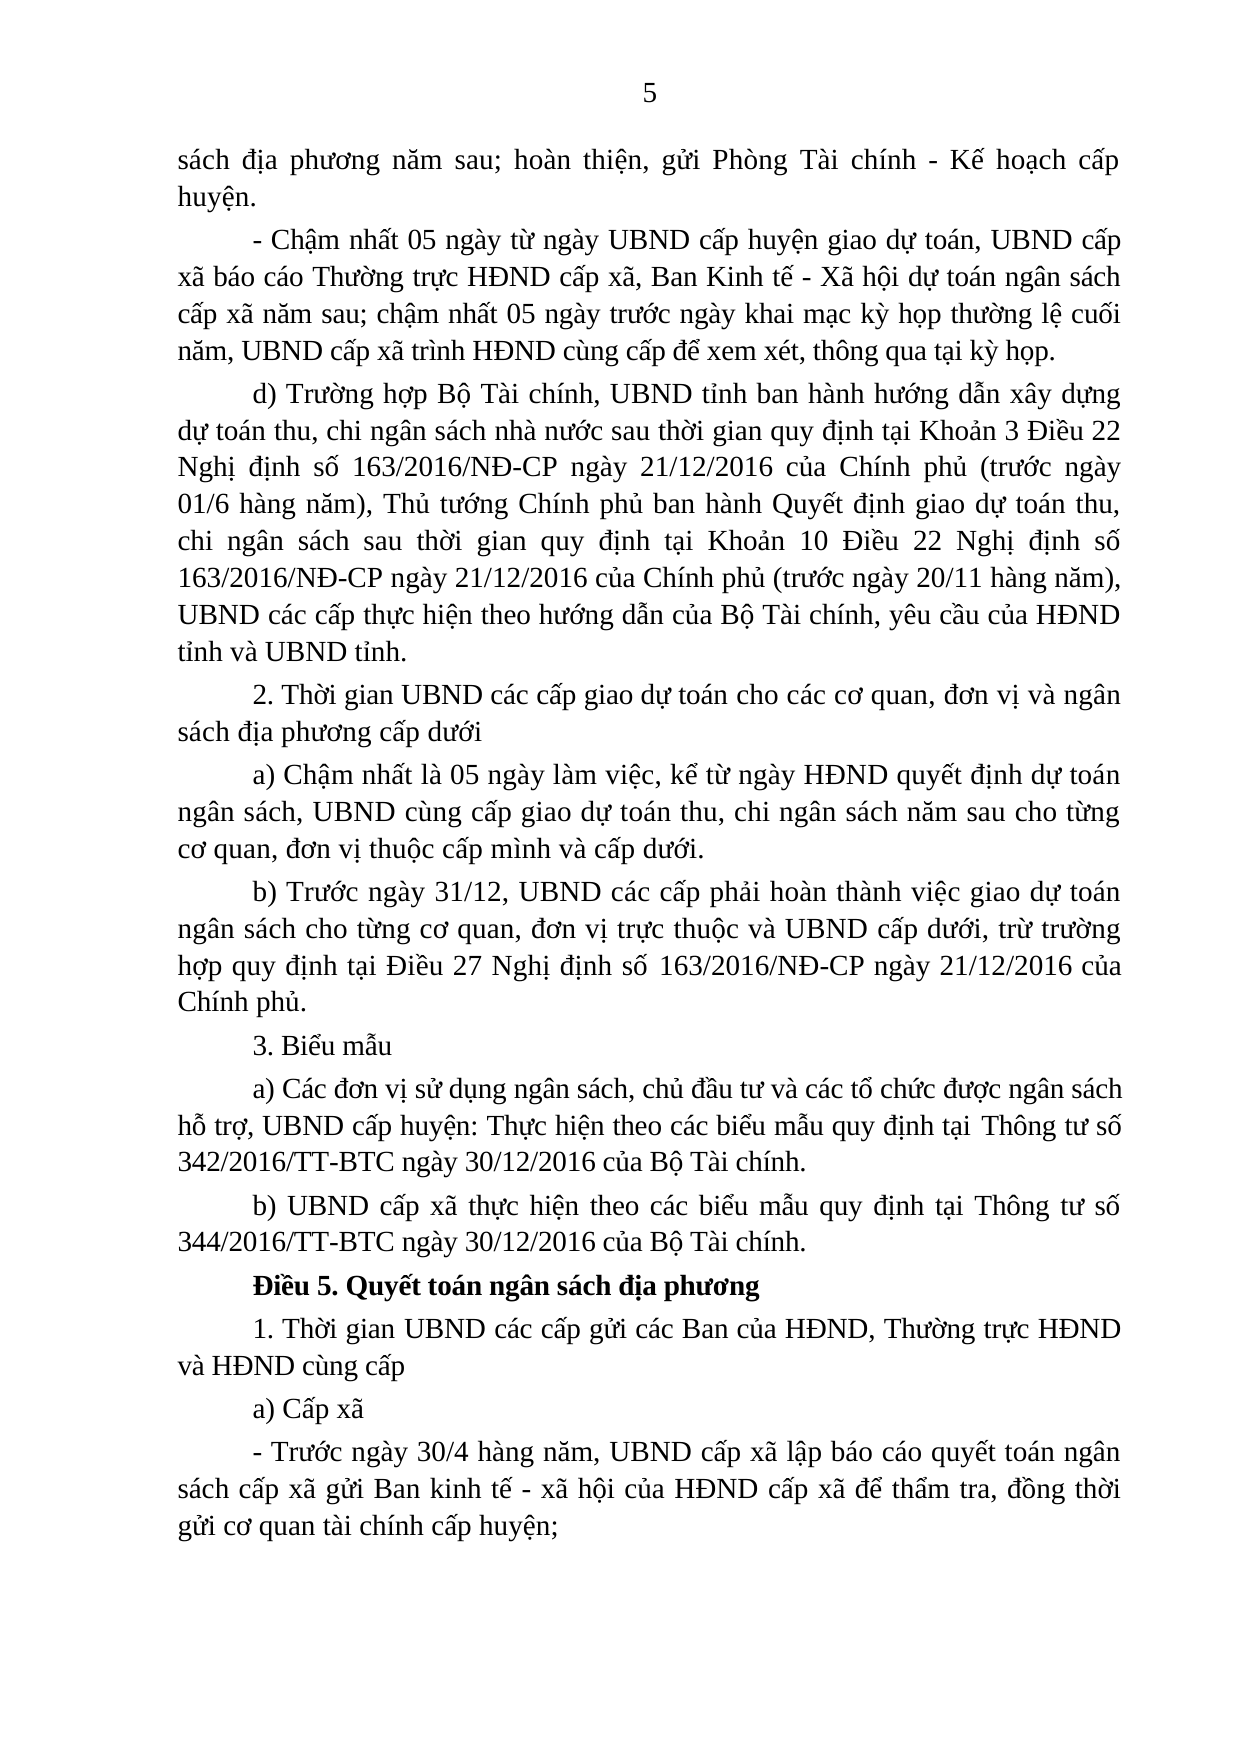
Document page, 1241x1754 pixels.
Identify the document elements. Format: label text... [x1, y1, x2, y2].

text 1. Thời gian UBND các cấp gửi các Ban của HĐND, Thường trực HĐND và HĐND cùng cấp [177, 1311, 1122, 1381]
text a) Cấp xã [177, 1391, 1122, 1424]
text 2. Thời gian UBND các cấp giao dự toán cho các cơ quan, đơn vị và ngân sách địa phương cấp dưới [177, 677, 1122, 747]
text - Chậm nhất 05 ngày từ ngày UBND cấp huyện giao dự toán, UBND cấp xã báo cáo Thường trực HĐND cấp xã, Ban Kinh tế - Xã hội dự toán ngân sách cấp xã năm sau; chậm nhất 05 ngày trước ngày khai mạc kỳ họp thường lệ cuối năm, UBND cấp xã trình HĐND cùng cấp để xem xét, thông qua tại kỳ họp. [177, 222, 1122, 366]
text b) UBND cấp xã thực hiện theo các biểu mẫu quy định tại Thông tư số 344/2016/TT-BTC ngày 30/12/2016 của Bộ Tài chính. [177, 1188, 1122, 1258]
text - Trước ngày 30/4 hàng năm, UBND cấp xã lập báo cáo quyết toán ngân sách cấp xã gửi Ban kinh tế - xã hội của HĐND cấp xã để thẩm tra, đồng thời gửi cơ quan tài chính cấp huyện; [177, 1434, 1122, 1541]
text a) Chậm nhất là 05 ngày làm việc, kể từ ngày HĐND quyết định dự toán ngân sách, UBND cùng cấp giao dự toán thu, chi ngân sách năm sau cho từng cơ quan, đơn vị thuộc cấp mình và cấp dưới. [177, 757, 1122, 864]
text Điều 5. Quyết toán ngân sách địa phương [177, 1268, 1122, 1301]
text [177, 142, 1122, 212]
text d) Trường hợp Bộ Tài chính, UBND tỉnh ban hành hướng dẫn xây dựng dự toán thu, chi ngân sách nhà nước sau thời gian quy định tại Khoản 3 Điều 22 Nghị định số 163/2016/NĐ-CP ngày 21/12/2016 của Chính phủ (trước ngày 01/6 hàng năm), Thủ tướng Chính phủ ban hành Quyết định giao dự toán thu, chi ngân sách sau thời gian quy định tại Khoản 10 Điều 22 Nghị định số 163/2016/NĐ-CP ngày 21/12/2016 của Chính phủ (trước ngày 20/11 hàng năm), UBND các cấp thực hiện theo hướng dẫn của Bộ Tài chính, yêu cầu của HĐND tỉnh và UBND tỉnh. [177, 376, 1122, 667]
text 3. Biểu mẫu [177, 1028, 1122, 1061]
text a) Các đơn vị sử dụng ngân sách, chủ đầu tư và các tổ chức được ngân sách hỗ trợ, UBND cấp huyện: Thực hiện theo các biểu mẫu quy định tại Thông tư số 342/2016/TT-BTC ngày 30/12/2016 của Bộ Tài chính. [177, 1071, 1122, 1178]
text b) Trước ngày 31/12, UBND các cấp phải hoàn thành việc giao dự toán ngân sách cho từng cơ quan, đơn vị trực thuộc và UBND cấp dưới, trừ trường hợp quy định tại Điều 27 Nghị định số 163/2016/NĐ-CP ngày 21/12/2016 của Chính phủ. [177, 874, 1122, 1018]
